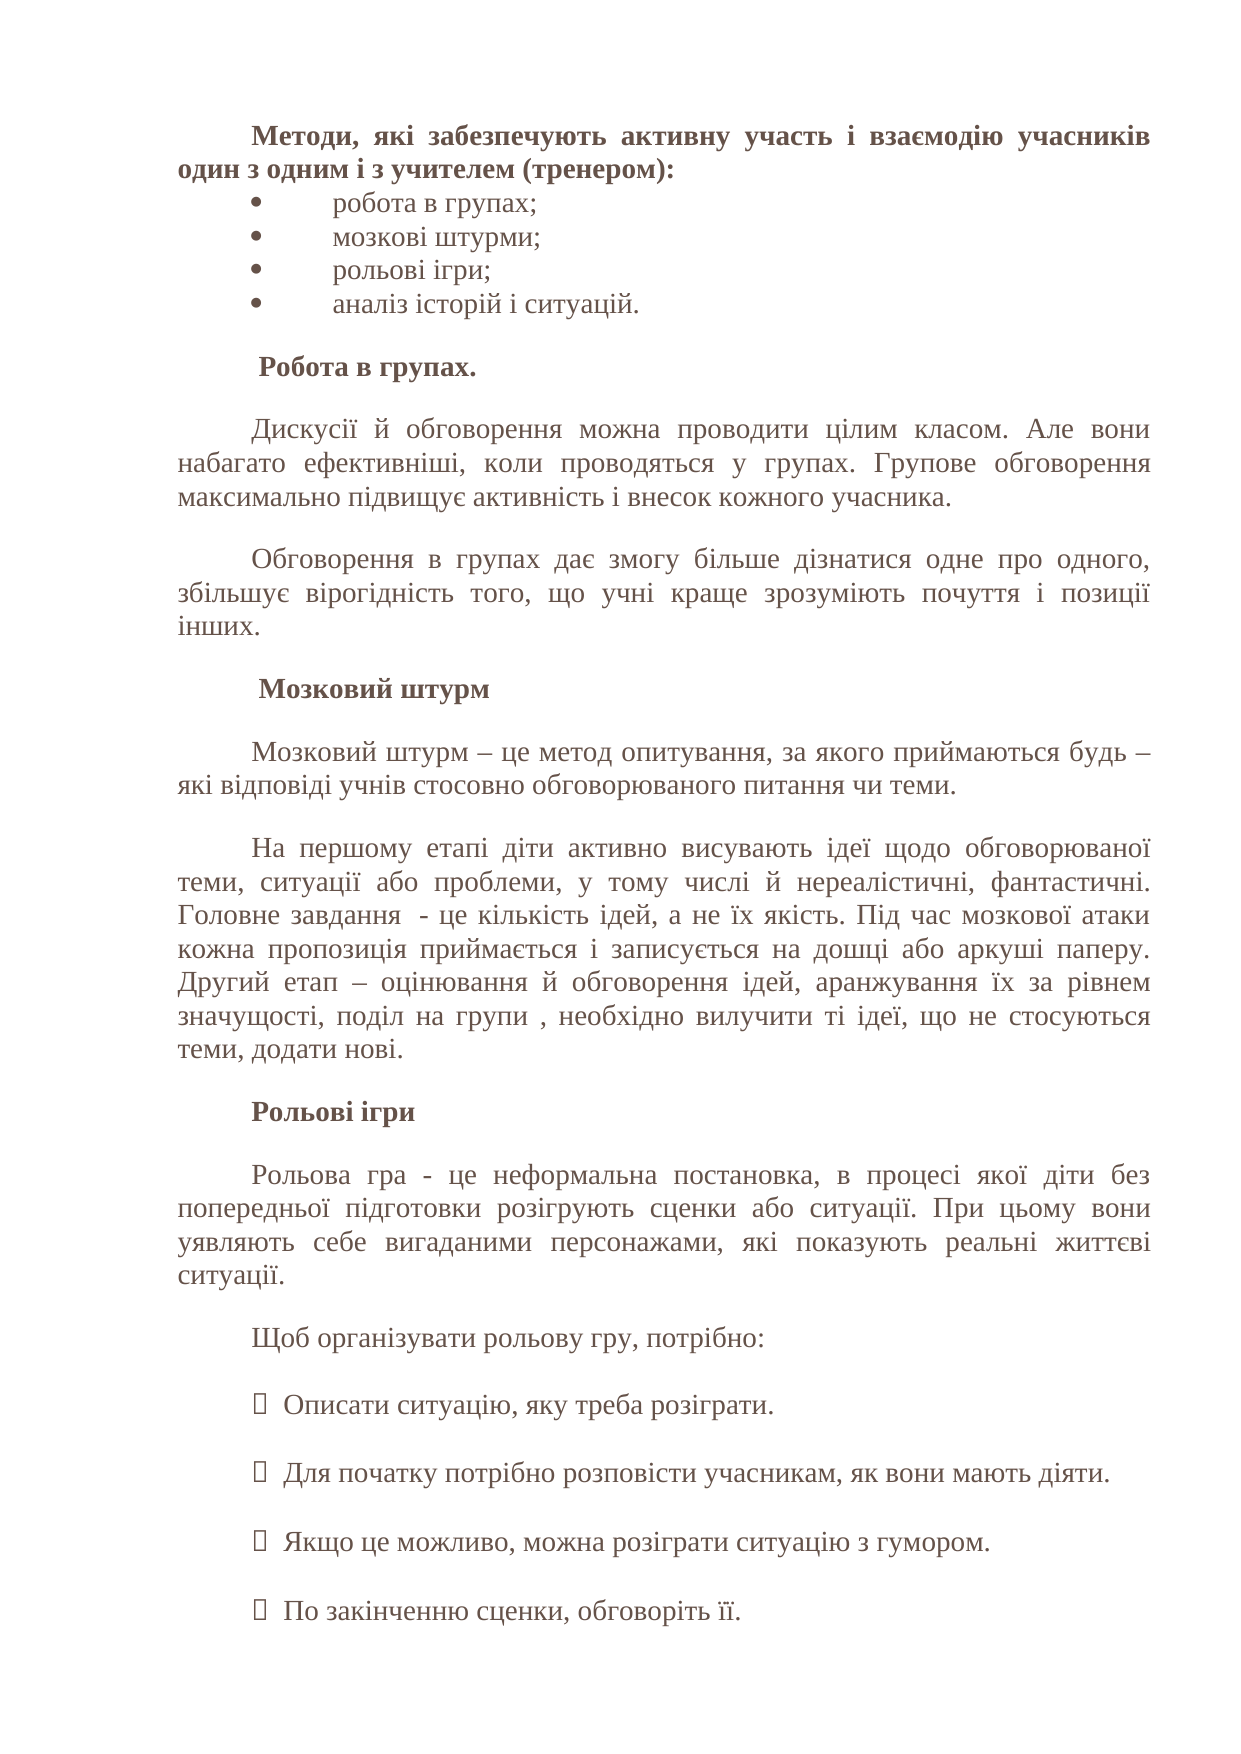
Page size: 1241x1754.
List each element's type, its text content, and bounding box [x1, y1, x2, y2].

text  робота в групах; [177, 185, 1152, 219]
text  По закінченню сценки, обговоріть її. [177, 1589, 1152, 1629]
text Мозковий штурм [177, 671, 1152, 705]
text Рольові ігри [177, 1094, 1152, 1128]
text Методи, які забезпечують активну участь і взаємодію учасників один з одним і з учителем (тренером): [177, 118, 1152, 185]
text  Описати ситуацію, яку треба розіграти. [177, 1383, 1152, 1423]
text Рольова гра - це неформальна постановка, в процесі якої діти без попередньої підготовки розігрують сценки або ситуації. При цьому вони уявляють себе вигаданими персонажами, які показують реальні життєві ситуації. [177, 1157, 1152, 1291]
text Щоб організувати рольову гру, потрібно: [177, 1320, 1152, 1354]
text Дискусії й обговорення можна проводити цілим класом. Але вони набагато ефективніші, коли проводяться у групах. Групове обговорення максимально підвищує активність і внесок кожного учасника. [177, 412, 1152, 512]
text  аналіз історій і ситуацій. [177, 286, 1152, 320]
text  мозкові штурми; [177, 219, 1152, 252]
text Обговорення в групах дає змогу більше дізнатися одне про одного, збільшує вірогідність того, що учні краще зрозуміють почуття і позиції інших. [177, 541, 1152, 642]
text  Для початку потрібно розповісти учасникам, як вони мають діяти. [177, 1452, 1152, 1491]
text  Якщо це можливо, можна розіграти ситуацію з гумором. [177, 1521, 1152, 1560]
text  рольові ігри; [177, 252, 1152, 286]
text Мозковий штурм – це метод опитування, за якого приймаються будь – які відповіді учнів стосовно обговорюваного питання чи теми. [177, 734, 1152, 801]
text Робота в групах. [177, 349, 1152, 382]
text На першому етапі діти активно висувають ідеї щодо обговорюваної теми, ситуації або проблеми, у тому числі й нереалістичні, фантастичні. Головне завдання - це кількість ідей, а не їх якість. Під час мозкової атаки кожна пропозиція приймається і записується на дошці або аркуші паперу. Другий етап – оцінювання й обговорення ідей, аранжування їх за рівнем значущості, поділ на групи , необхідно вилучити ті ідеї, що не стосуються теми, додати нові. [177, 830, 1152, 1065]
